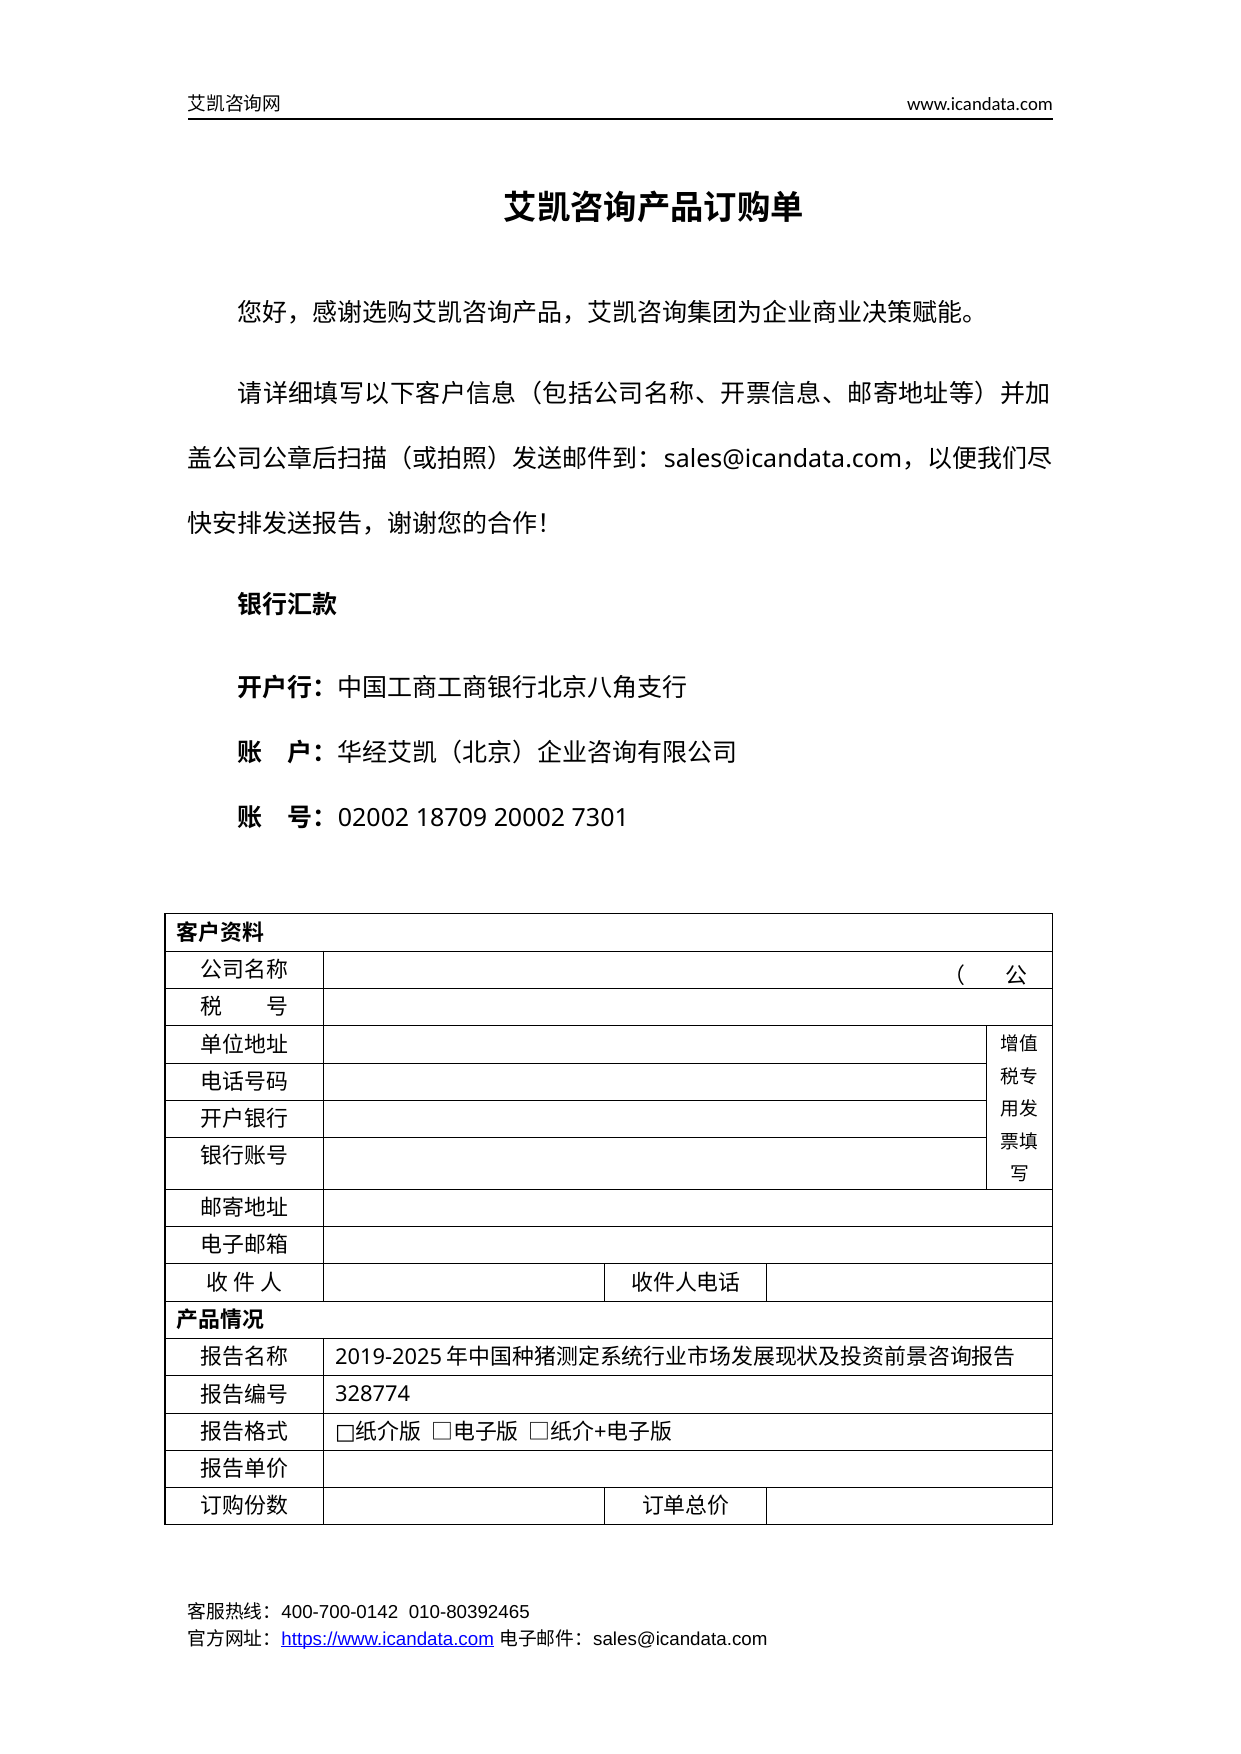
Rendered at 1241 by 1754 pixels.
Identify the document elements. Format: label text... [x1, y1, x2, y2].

text 账 号：02002 18709 20002 7301 [187, 783, 1053, 848]
table_cell 报告名称 [166, 1339, 323, 1375]
table_cell 产品情况 [166, 1302, 1052, 1338]
table_cell [324, 1264, 604, 1301]
table_cell [324, 1227, 1052, 1263]
table_cell 订购份数 [166, 1488, 323, 1524]
text 账 户：华经艾凯（北京）企业咨询有限公司 [187, 718, 1053, 783]
table_cell 税 号 [166, 989, 323, 1025]
table_cell 邮寄地址 [166, 1190, 323, 1226]
table_cell 银行账号 [166, 1138, 323, 1189]
table_cell 电话号码 [166, 1064, 323, 1100]
table_cell 电子邮箱 [166, 1227, 323, 1263]
table_cell [324, 1138, 986, 1189]
table_cell 328774 [324, 1376, 1052, 1412]
table_cell [324, 1026, 986, 1062]
table_cell [324, 1488, 604, 1524]
text 请详细填写以下客户信息（包括公司名称、开票信息、邮寄地址等）并加盖公司公章后扫描（或拍照）发送邮件到：sales@icandata.com，以便我们尽快安排发送报告，谢谢您的合作！ [187, 359, 1053, 554]
table_cell [767, 1264, 1052, 1301]
table_cell 2019-2025年中国种猪测定系统行业市场发展现状及投资前景咨询报告 [324, 1339, 1052, 1375]
table_cell 单位地址 [166, 1026, 323, 1062]
table_cell [324, 1101, 986, 1137]
table_cell □纸介版 □电子版 □纸介+电子版 [324, 1414, 1052, 1450]
table_cell [767, 1488, 1052, 1524]
table_cell 收件人电话 [605, 1264, 766, 1301]
table_cell 订单总价 [605, 1488, 766, 1524]
table_header 客户资料 [166, 914, 1052, 951]
table_cell [324, 989, 1052, 1025]
table_cell 报告格式 [166, 1414, 323, 1450]
table_cell 报告单价 [166, 1451, 323, 1487]
text 您好，感谢选购艾凯咨询产品，艾凯咨询集团为企业商业决策赋能。 [187, 278, 1053, 343]
text 开户行：中国工商工商银行北京八角支行 [187, 653, 1053, 718]
table_cell 收 件 人 [166, 1264, 323, 1301]
table_cell 公司名称 [166, 952, 323, 988]
text 艾凯咨询产品订购单 [187, 172, 1053, 237]
table_cell [324, 952, 1052, 988]
text 银行汇款 [187, 570, 1053, 635]
table_cell [324, 1451, 1052, 1487]
table_cell 报告编号 [166, 1376, 323, 1412]
table_cell 增值税专用发票填写 [987, 1026, 1052, 1189]
table_cell [324, 1064, 986, 1100]
table_cell 开户银行 [166, 1101, 323, 1137]
table_cell [324, 1190, 1052, 1226]
